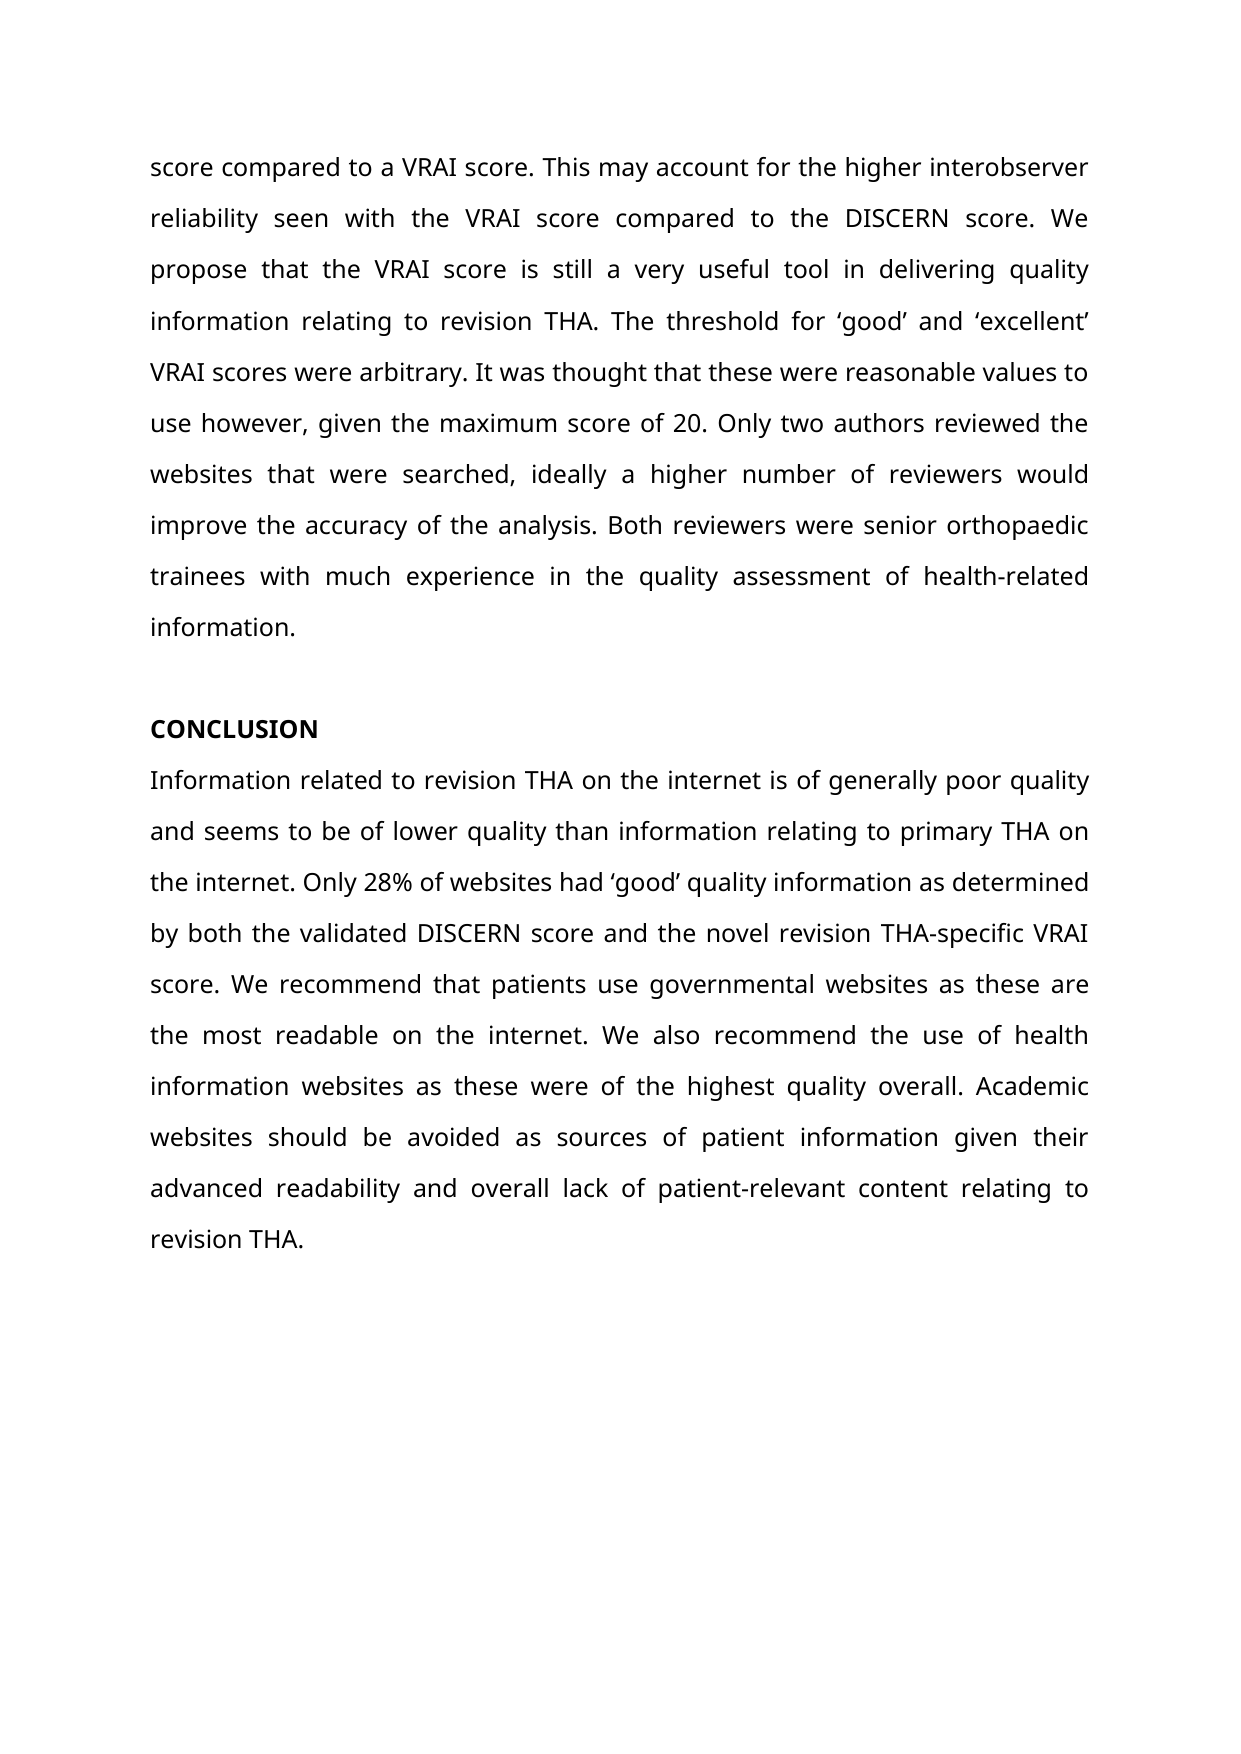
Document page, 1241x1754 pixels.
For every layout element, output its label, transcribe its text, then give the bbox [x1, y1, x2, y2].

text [150, 150, 1090, 643]
text Information related to revision THA on the internet is of generally poor quality and seems to be of lower quality than information relating to primary THA on the internet. Only 28% of websites had ‘good’ quality information as determined by both the validated DISCERN score and the novel revision THA-specific VRAI score. We recommend that patients use governmental websites as these are the most readable on the internet. We also recommend the use of health information websites as these were of the highest quality overall. Academic websites should be avoided as sources of patient information given their advanced readability and overall lack of patient-relevant content relating to revision THA. [150, 762, 1090, 1256]
text CONCLUSION [150, 711, 1090, 746]
